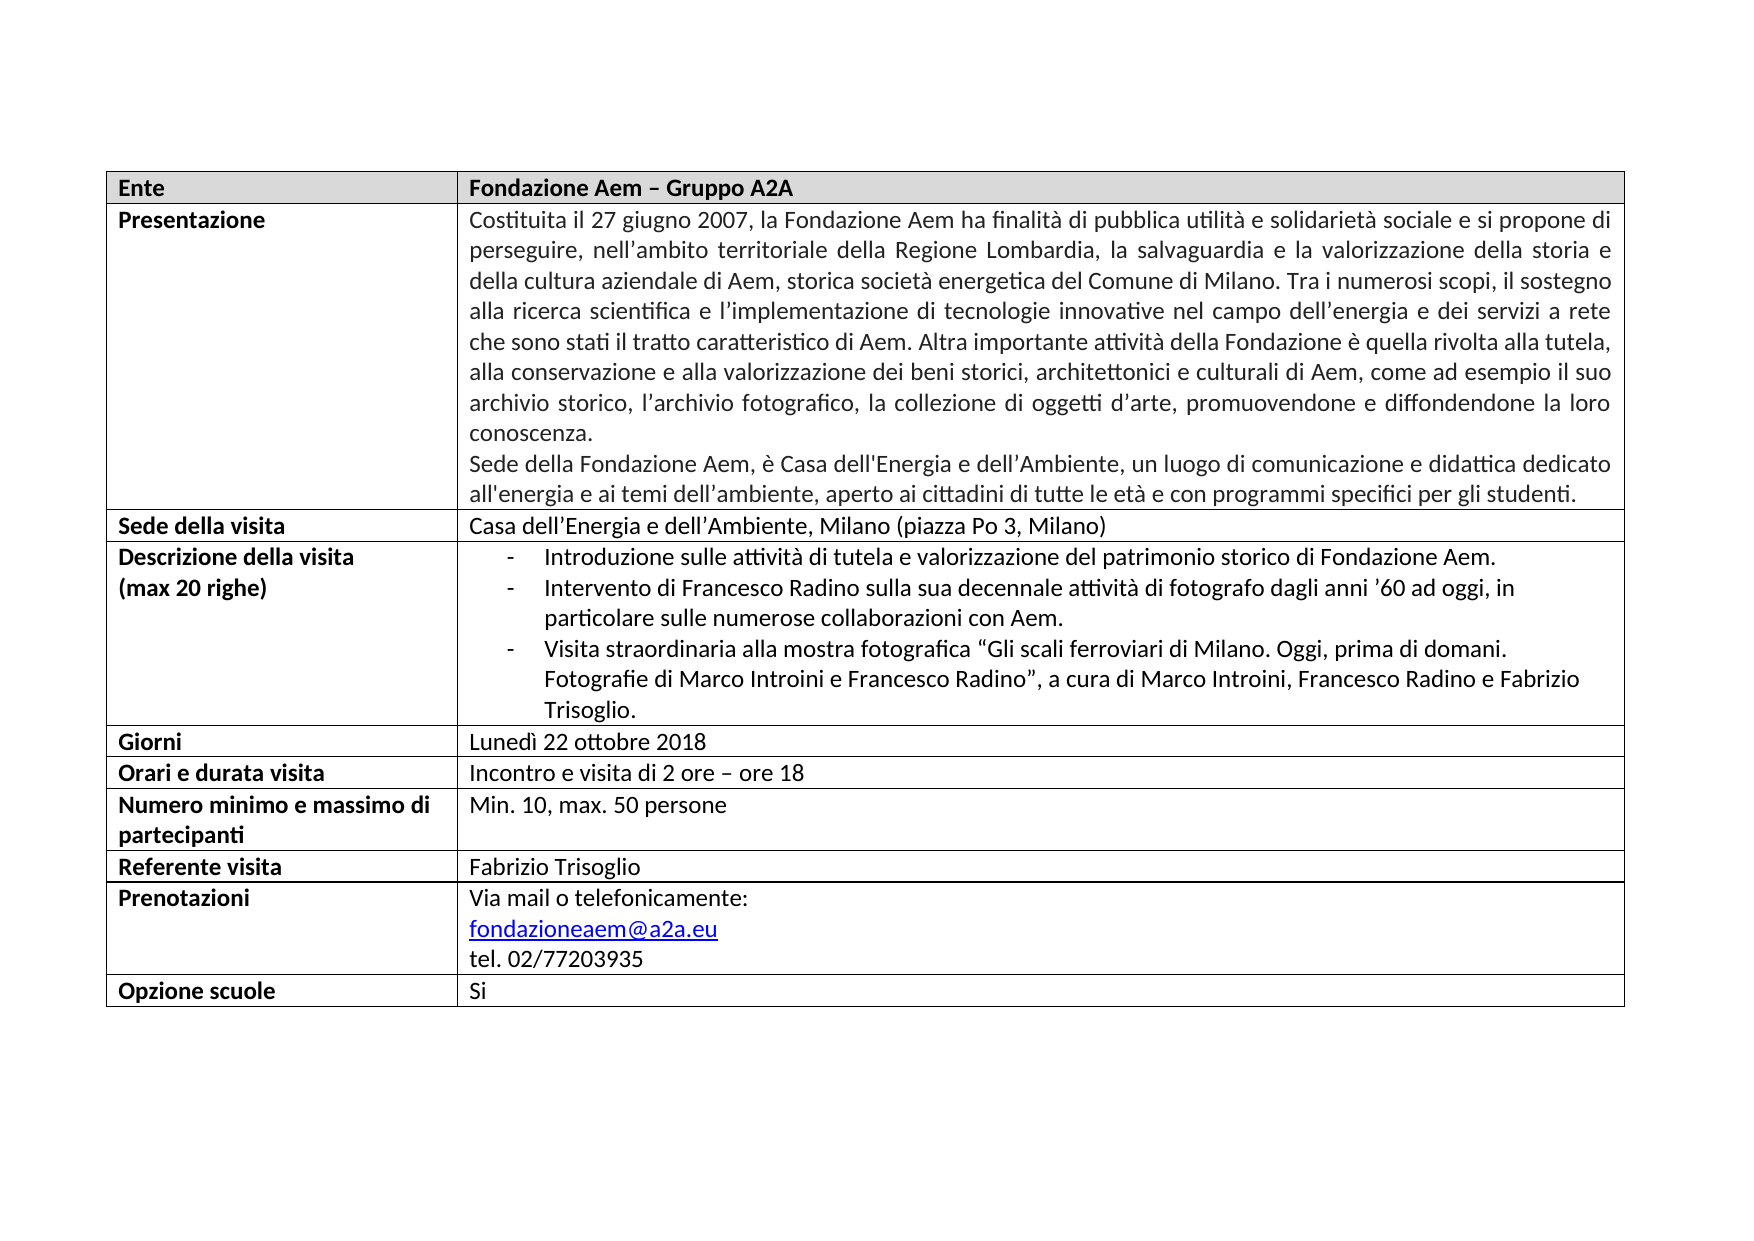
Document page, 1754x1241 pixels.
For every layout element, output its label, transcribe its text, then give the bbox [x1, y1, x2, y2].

table_cell Si [458, 975, 1624, 1006]
table_cell Orari e durata visita [107, 757, 457, 788]
table_cell Presentazione [107, 204, 457, 509]
table_cell Fabrizio Trisoglio [458, 851, 1624, 881]
table_cell Costituita il , ha finalità di pubblica utilità e solidarietà sociale e si propone di perseguire, nell’ambito territoriale della Regione Lombardia, la salvaguardia e la valorizzazione della storia e della cultura aziendale di Aem, storica società energetica del Comune di Milano. Tra i numerosi scopi, il sostegno alla ricerca scientifica e l’implementazione di tecnologie innovative nel campo dell’energia e dei servizi a rete che sono stati il tratto caratteristico di Aem. Altra importante attività della Fondazione è quella rivolta alla tutela, alla conservazione e alla valorizzazione dei beni storici, architettonici e culturali di Aem, come ad esempio il suo archivio storico, l’archivio fotografico, la collezione di oggetti d’arte, promuovendone e diffondendone la loro conoscenza. Sede della Fondazione Aem, è Casa dell'Energia e dell’Ambiente, un luogo di comunicazione e didattica dedicato all'energia e ai temi dell’ambiente, aperto ai cittadini di tutte le età e con programmi specifici per gli studenti. [458, 204, 1624, 509]
table_cell Lunedì 22 ottobre 2018 [458, 726, 1624, 756]
table_cell Introduzione sulle attività di tutela e valorizzazione del patrimonio storico di Fondazione Aem. Intervento di Francesco Radino sulla sua decennale attività di fotografo dagli anni ’60 ad oggi, in particolare sulle numerose collaborazioni con Aem. Visita straordinaria alla mostra fotografica “Gli scali ferroviari di Milano. Oggi, prima di domani. Fotografie di Marco Introini e Francesco Radino”, a cura di Marco Introini, Francesco Radino e Fabrizio Trisoglio. [458, 542, 1624, 725]
table_cell Via mail o telefonicamente: fondazioneaem@a2a.eu tel. 02/77203935 [458, 883, 1624, 974]
table_header Fondazione Aem – Gruppo A2A [458, 172, 1624, 203]
table_cell Sede della visita [107, 510, 457, 541]
table_cell Numero minimo e massimo di partecipanti [107, 789, 457, 850]
table_cell Referente visita [107, 851, 457, 881]
table_cell Casa dell’Energia e dell’Ambiente, Milano (piazza Po 3, Milano) [458, 510, 1624, 541]
table_header Ente [107, 172, 457, 203]
table_cell Min. 10, max. 50 persone [458, 789, 1624, 850]
table_cell Incontro e visita di 2 ore – ore 18 [458, 757, 1624, 788]
table_cell Giorni [107, 726, 457, 756]
table_cell Prenotazioni [107, 883, 457, 974]
table_cell Opzione scuole [107, 975, 457, 1006]
table_cell Descrizione della visita (max 20 righe) [107, 542, 457, 725]
